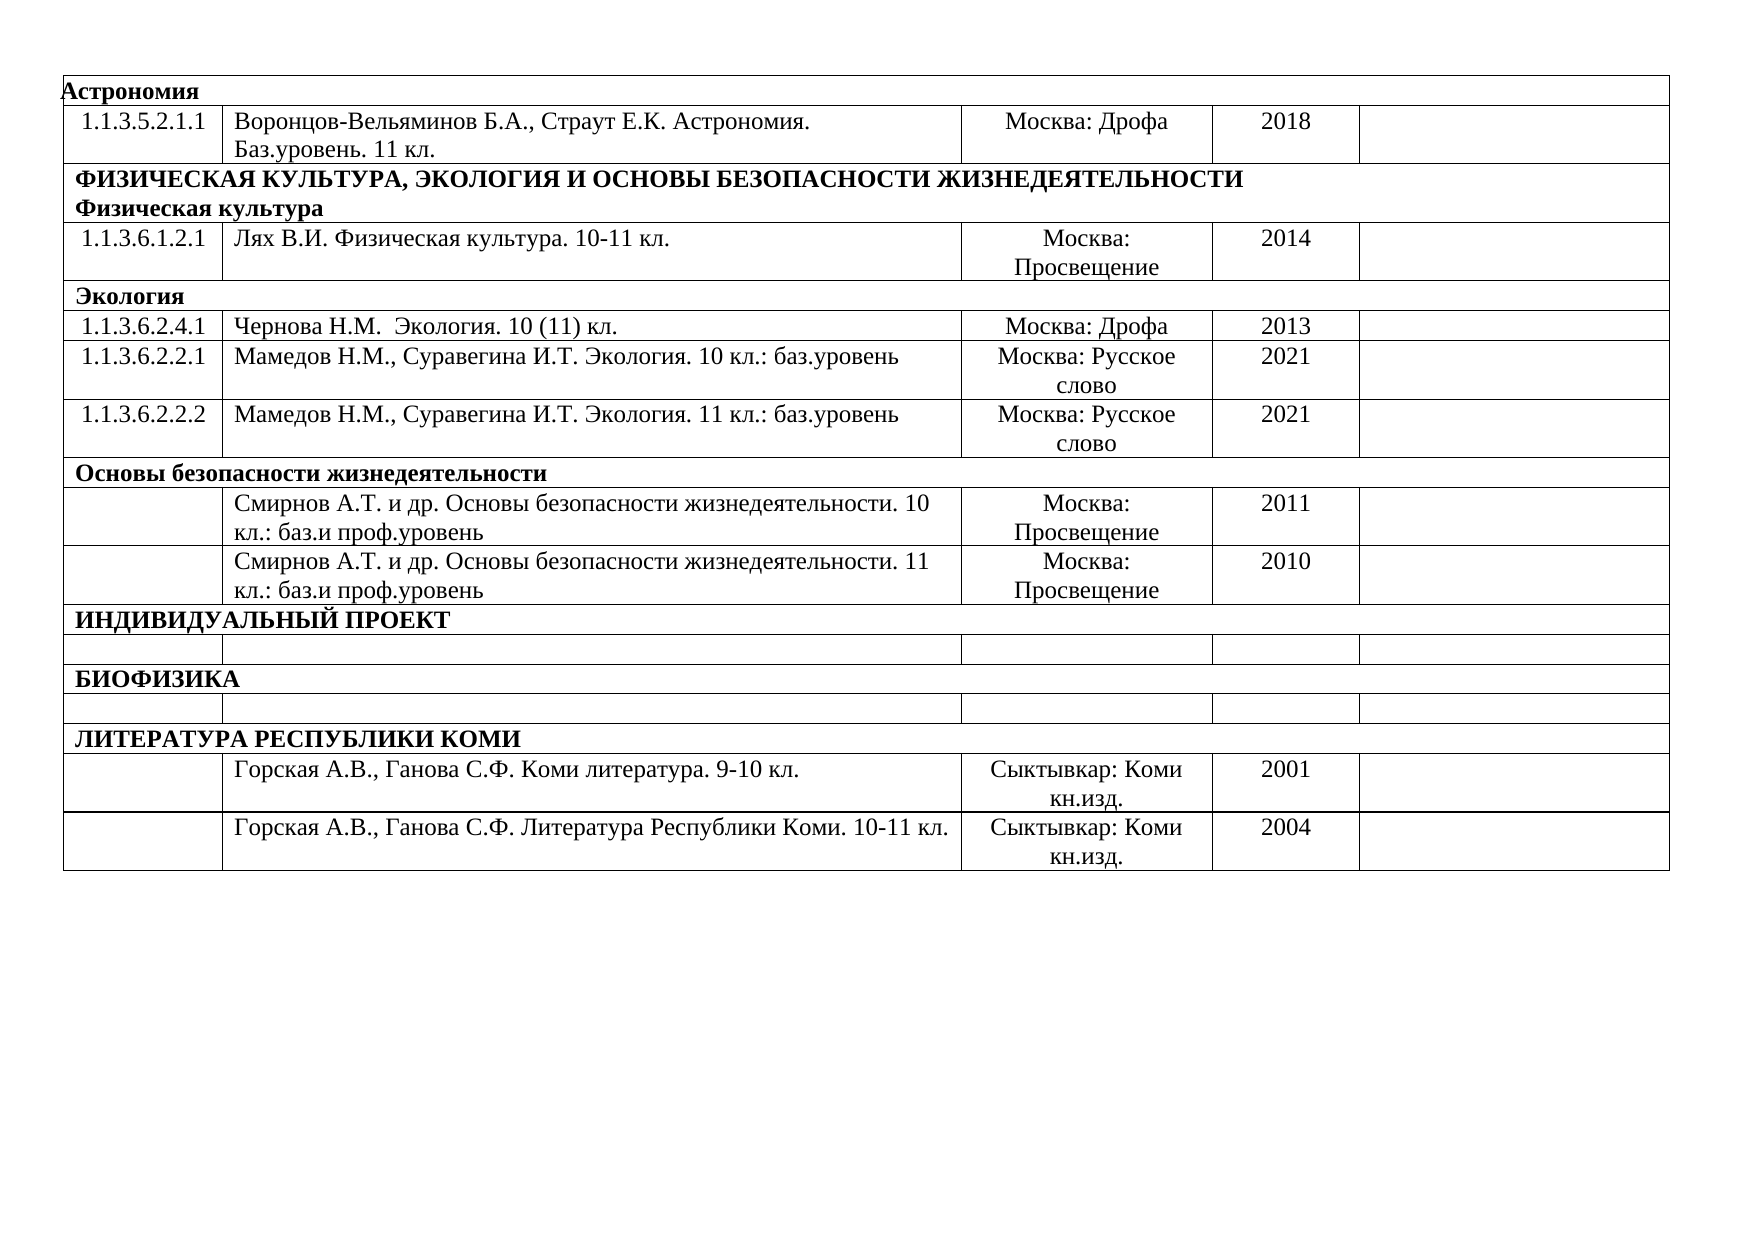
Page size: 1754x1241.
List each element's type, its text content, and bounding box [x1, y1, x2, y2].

table_cell Основы безопасности жизнедеятельности [64, 458, 1669, 487]
table_cell 1.1.3.5.2.1.1 [64, 106, 222, 163]
table_cell [1360, 311, 1669, 340]
table_cell 2004 [1213, 813, 1359, 870]
table_cell Мамедов Н.М., Суравегина И.Т. Экология. 10 кл.: баз.уровень [223, 341, 961, 398]
table_cell [1360, 400, 1669, 457]
table_cell [1360, 813, 1669, 870]
table_cell Горская А.В., Ганова С.Ф. Коми литература. 9-10 кл. [223, 754, 961, 811]
table_cell [64, 488, 222, 545]
table_cell 2001 [1213, 754, 1359, 811]
table_cell Экология [64, 281, 1669, 310]
table_cell Лях В.И. Физическая культура. 10-11 кл. [223, 223, 961, 280]
table_cell [1360, 635, 1669, 663]
table_cell Воронцов-Вельяминов Б.А., Страут Е.К. Астрономия. Баз.уровень. 11 кл. [223, 106, 961, 163]
table_cell [1213, 694, 1359, 723]
table_cell Москва: Русское слово [962, 341, 1212, 398]
table_cell Москва: Просвещение [962, 546, 1212, 604]
table_cell [1213, 635, 1359, 663]
table_cell 2021 [1213, 400, 1359, 457]
table_cell Чернова Н.М. Экология. 10 (11) кл. [223, 311, 961, 340]
table_cell 2010 [1213, 546, 1359, 604]
table_cell 1.1.3.6.2.2.2 [64, 400, 222, 457]
table_cell 2021 [1213, 341, 1359, 398]
table_cell Москва: Просвещение [962, 488, 1212, 545]
table_cell [64, 754, 222, 811]
table_cell [962, 694, 1212, 723]
table_cell [64, 813, 222, 870]
table_cell Астрономия [64, 76, 1669, 105]
table_cell 2013 [1213, 311, 1359, 340]
table_cell [1360, 754, 1669, 811]
table_cell Сыктывкар: Коми кн.изд. [962, 813, 1212, 870]
table_cell 1.1.3.6.1.2.1 [64, 223, 222, 280]
table_cell [64, 546, 222, 604]
table_cell 2014 [1213, 223, 1359, 280]
table_cell Сыктывкар: Коми кн.изд. [962, 754, 1212, 811]
table_cell 2011 [1213, 488, 1359, 545]
table_cell Москва: Просвещение [962, 223, 1212, 280]
table_cell 2018 [1213, 106, 1359, 163]
table_cell Москва: Дрофа [962, 106, 1212, 163]
table_cell [1360, 106, 1669, 163]
table_cell ФИЗИЧЕСКАЯ КУЛЬТУРА, ЭКОЛОГИЯ И ОСНОВЫ БЕЗОПАСНОСТИ ЖИЗНЕДЕЯТЕЛЬНОСТИ Физическая культура [64, 164, 1669, 222]
table_cell Москва: Дрофа [962, 311, 1212, 340]
table_cell Горская А.В., Ганова С.Ф. Литература Республики Коми. 10-11 кл. [223, 813, 961, 870]
table_cell [64, 635, 222, 663]
table_cell БИОФИЗИКА [64, 665, 1669, 693]
table_cell [962, 635, 1212, 663]
table_cell [1360, 694, 1669, 723]
table_cell [223, 635, 961, 663]
table_cell [64, 694, 222, 723]
table_cell Смирнов А.Т. и др. Основы безопасности жизнедеятельности. 11 кл.: баз.и проф.уровень [223, 546, 961, 604]
table_cell [223, 694, 961, 723]
table_cell [1360, 341, 1669, 398]
table_cell 1.1.3.6.2.2.1 [64, 341, 222, 398]
table_cell [1360, 223, 1669, 280]
table_cell [1360, 546, 1669, 604]
table_cell Москва: Русское слово [962, 400, 1212, 457]
table_cell ЛИТЕРАТУРА РЕСПУБЛИКИ КОМИ [64, 724, 1669, 753]
table_cell [1360, 488, 1669, 545]
table_cell 1.1.3.6.2.4.1 [64, 311, 222, 340]
table_cell Мамедов Н.М., Суравегина И.Т. Экология. 11 кл.: баз.уровень [223, 400, 961, 457]
table_cell ИНДИВИДУАЛЬНЫЙ ПРОЕКТ [64, 605, 1669, 634]
table_cell Смирнов А.Т. и др. Основы безопасности жизнедеятельности. 10 кл.: баз.и проф.уровень [223, 488, 961, 545]
